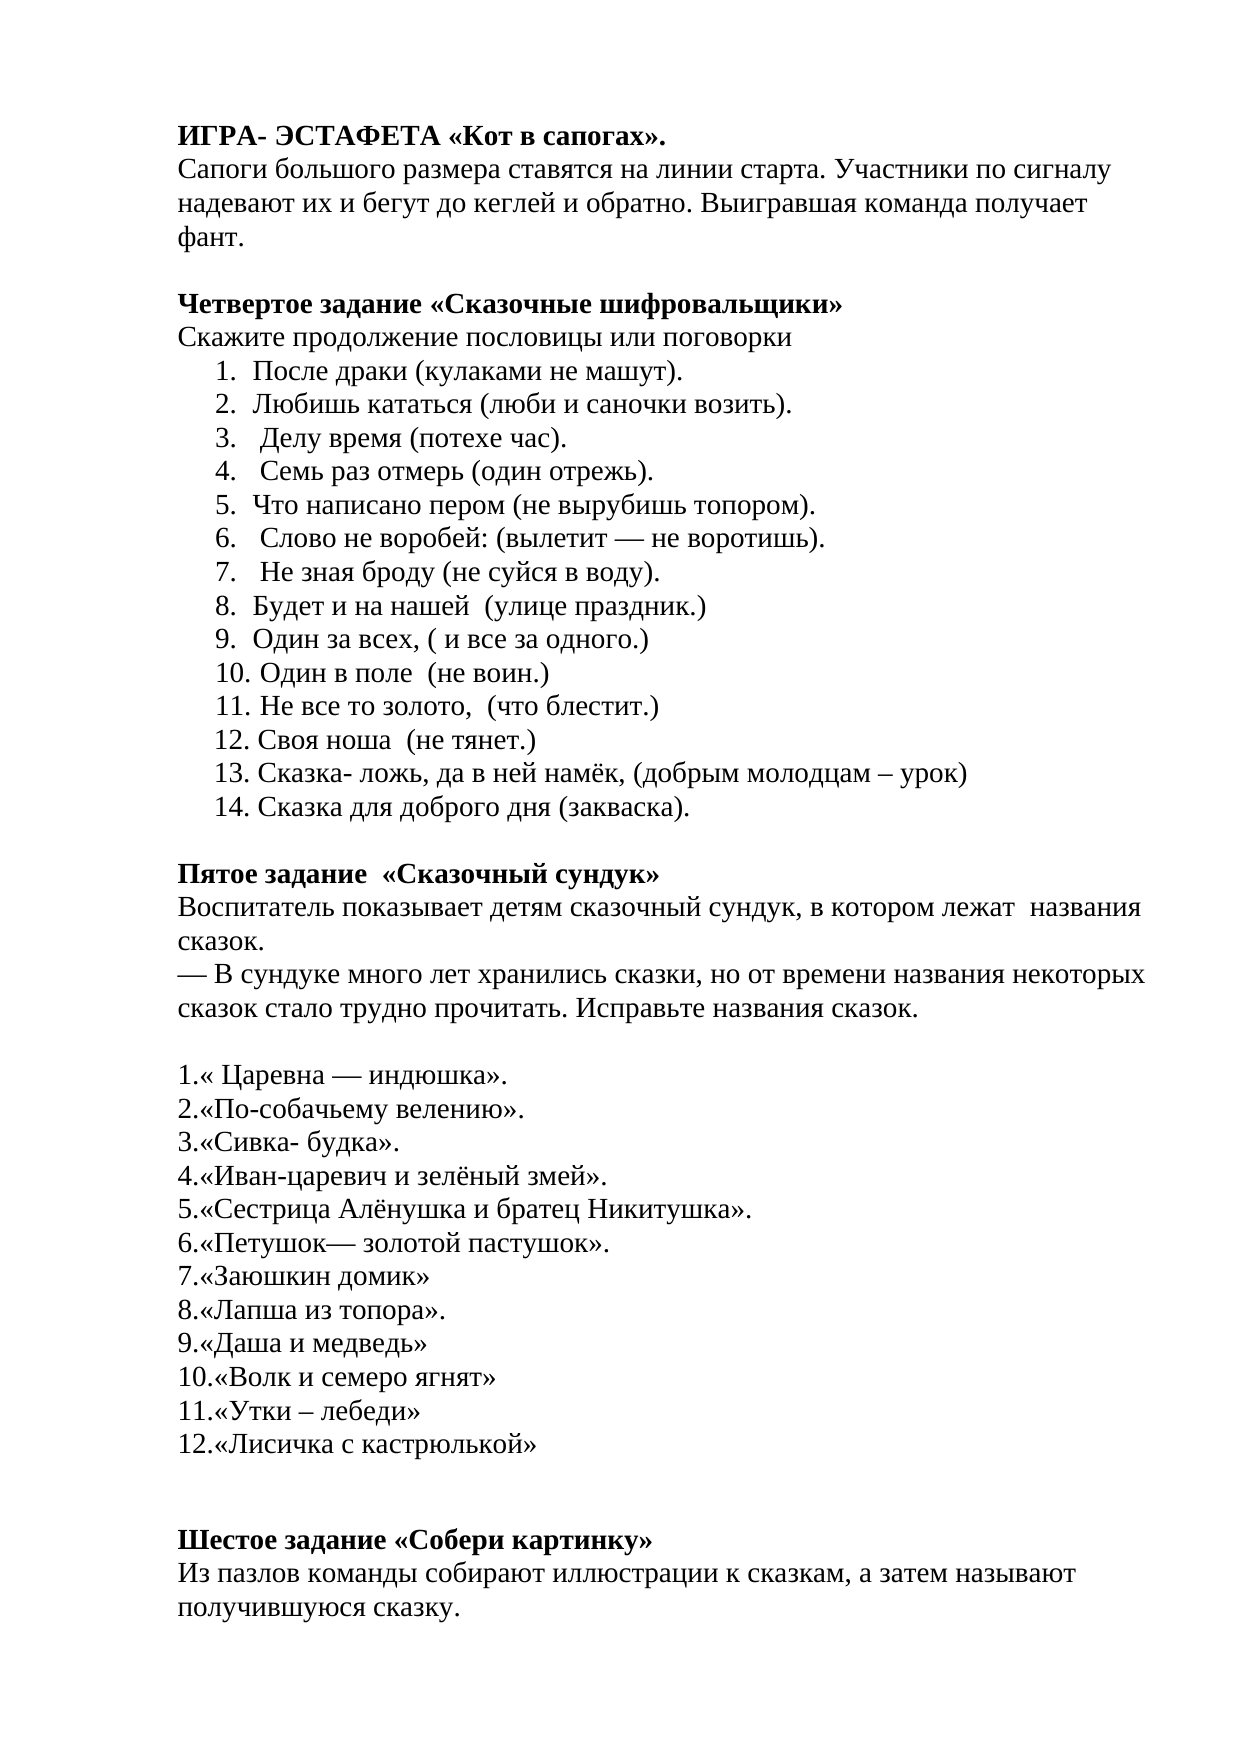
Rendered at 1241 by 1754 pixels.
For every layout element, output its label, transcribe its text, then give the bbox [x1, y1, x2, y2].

list Любишь кататься (люби и саночки возить). [215, 386, 1152, 420]
text Четвертое задание «Сказочные шифровальщики» Скажите продолжение пословицы или поговорки [177, 286, 1152, 353]
text Воспитатель показывает детям сказочный сундук, в котором лежат названия сказок. [177, 889, 1152, 957]
list Один в поле (не воин.) [215, 655, 1152, 688]
list Делу время (потехе час). [215, 420, 1152, 453]
text 7.«Заюшкин домик» [177, 1258, 1152, 1292]
text 12. Своя ноша (не тянет.) 13. Сказка- ложь, да в ней намёк, (добрым молодцам – урок) [177, 722, 1152, 789]
list Будет и на нашей (улице праздник.) [215, 588, 1152, 621]
text 3.«Сивка- будка». [177, 1124, 1152, 1158]
list Не все то золото, (что блестит.) [215, 688, 1152, 722]
text 9.«Даша и медведь» [177, 1326, 1152, 1359]
text 12.«Лисичка с кастрюлькой» [177, 1426, 1152, 1460]
list Что написано пером (не вырубишь топором). [215, 487, 1152, 521]
list Не зная броду (не суйся в воду). [215, 554, 1152, 588]
text 1.« Царевна — индюшка». [177, 1057, 1152, 1091]
list Семь раз отмерь (один отрежь). [215, 453, 1152, 487]
text 5.«Сестрица Алёнушка и братец Никитушка». [177, 1191, 1152, 1225]
text 10.«Волк и семеро ягнят» [177, 1359, 1152, 1393]
text ИГРА- ЭСТАФЕТА «Кот в сапогах». [177, 118, 1152, 152]
list После драки (кулаками не машут). [215, 353, 1152, 386]
text — В сундуке много лет хранились сказки, но от времени названия некоторых сказок стало трудно прочитать. Исправьте названия сказок. [177, 957, 1152, 1024]
text 11.«Утки – лебеди» [177, 1393, 1152, 1426]
text Пятое задание «Сказочный сундук» [177, 856, 1152, 889]
text Из пазлов команды собирают иллюстрации к сказкам, а затем называют получившуюся сказку. [177, 1556, 1152, 1623]
text 4.«Иван-царевич и зелёный змей». [177, 1158, 1152, 1191]
list Один за всех, ( и все за одного.) [215, 621, 1152, 655]
text Сапоги большого размера ставятся на линии старта. Участники по сигналу надевают их и бегут до кеглей и обратно. Выигравшая команда получает фант. [177, 152, 1152, 252]
text Шестое задание «Собери картинку» [177, 1522, 1152, 1556]
list Слово не воробей: (вылетит — не воротишь). [215, 521, 1152, 554]
text 2.«По-собачьему велению». [177, 1091, 1152, 1124]
text 6.«Петушок— золотой пастушок». [177, 1225, 1152, 1258]
text 14. Сказка для доброго дня (закваска). [177, 789, 1152, 822]
text 8.«Лапша из топора». [177, 1292, 1152, 1326]
